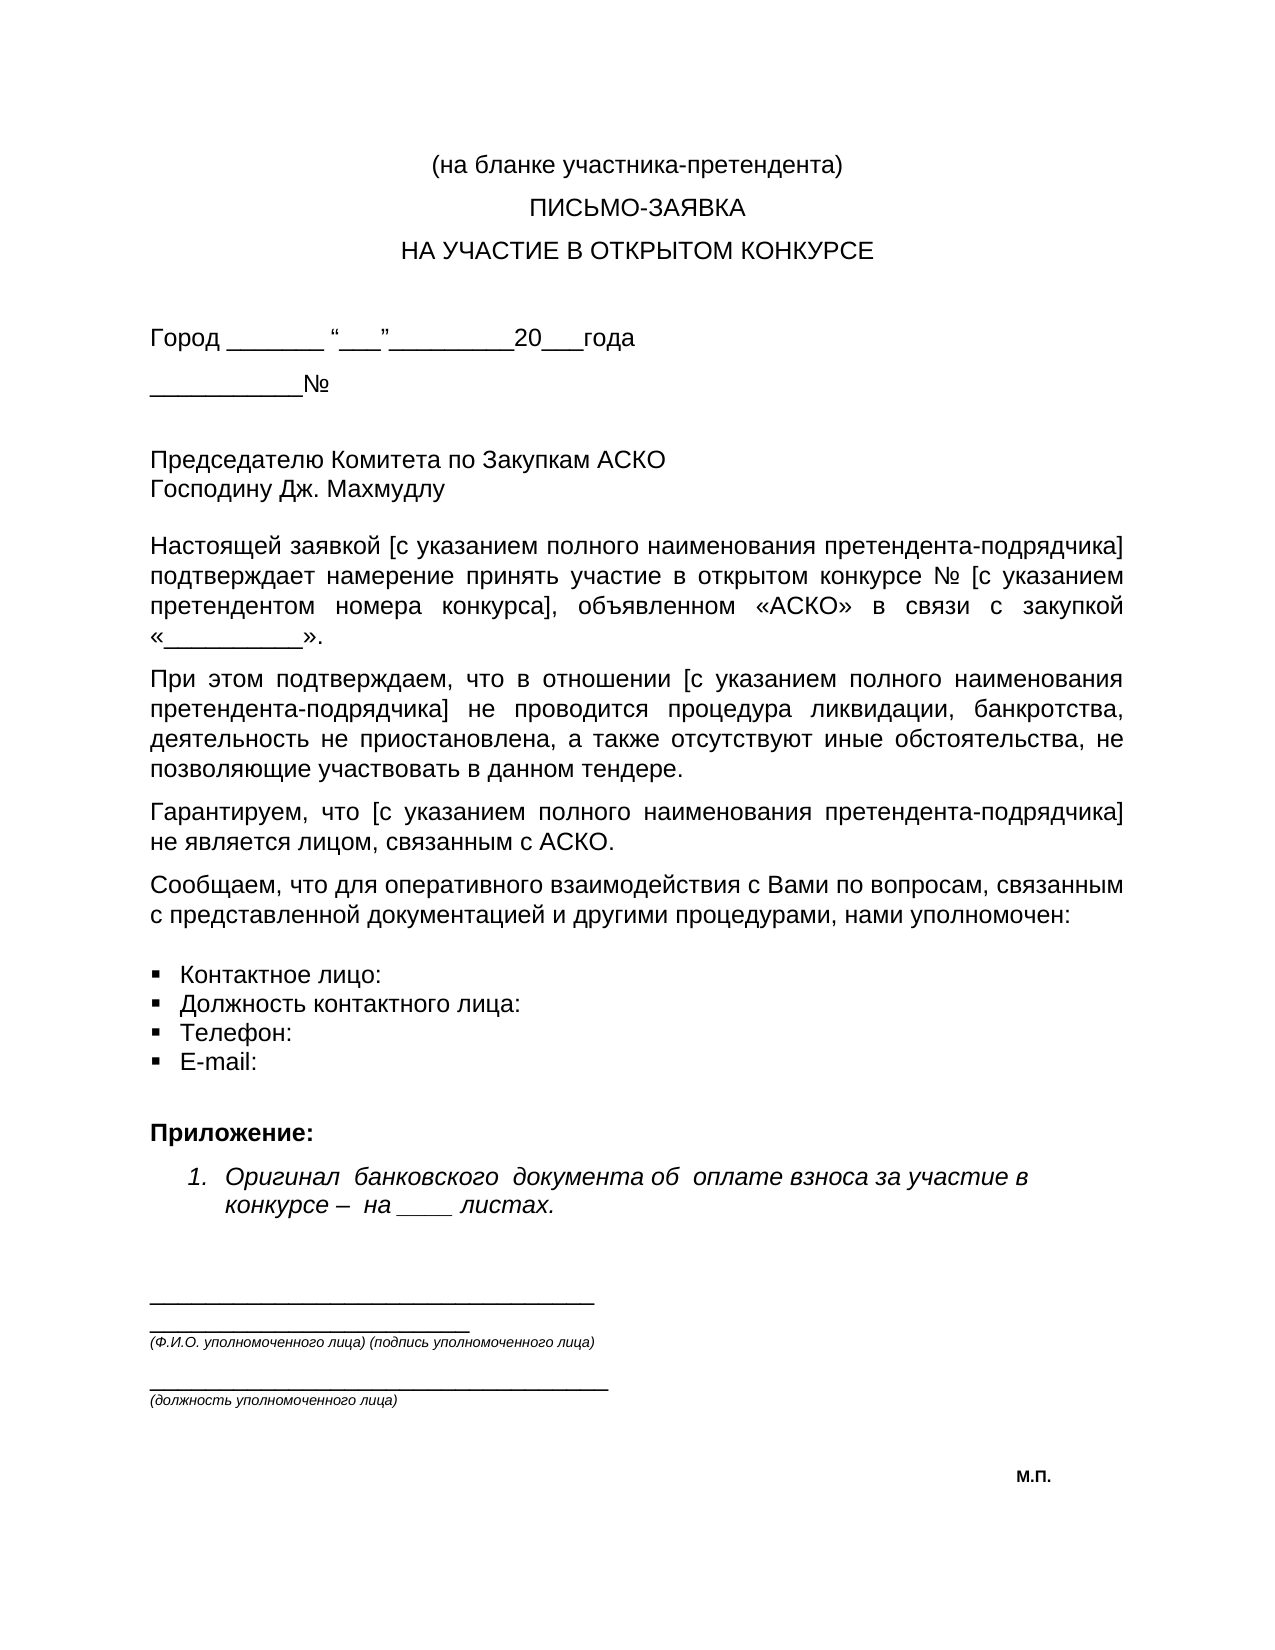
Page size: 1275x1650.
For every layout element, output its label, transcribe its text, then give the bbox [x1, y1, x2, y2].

list E-mail: [150, 1046, 1125, 1075]
text (Ф.И.О. уполномоченного лица) (подпись уполномоченного лица) [150, 1334, 1125, 1363]
text Город _______ “___”_________20___года [150, 322, 1125, 351]
list Телефон: [150, 1018, 1125, 1046]
text Господину Дж. Махмудлу [150, 473, 1125, 502]
text _________________________________ [150, 1363, 1125, 1392]
list Оригинал банковского документа об оплате взноса за участие в конкурсе – на ____ листах. [187, 1162, 1125, 1219]
list Контактное лицо: [150, 960, 1125, 989]
text ___________№ [150, 369, 1125, 398]
text M.П. [150, 1466, 1125, 1486]
text (на бланке участника-претендента) [150, 150, 1125, 179]
text ПИСЬМО-ЗАЯВКА [150, 193, 1125, 222]
text При этом подтверждаем, что в отношении [с указанием полного наименования претендента-подрядчика] не проводится процедура ликвидации, банкротства, деятельность не приостановлена, а также отсутствуют иные обстоятельства, не позволяющие участвовать в данном тендере. [150, 664, 1125, 783]
text НА УЧАСТИЕ В ОТКРЫТОМ КОНКУРСЕ [150, 236, 1125, 265]
text Настоящей заявкой [с указанием полного наименования претендента-подрядчика] подтверждает намерение принять участие в открытом конкурсе № [с указанием претендентом номера конкурса], объявленном «АСКО» в связи с закупкой «__________». [150, 531, 1125, 650]
text Приложение: [150, 1118, 1125, 1147]
text Председателю Комитета по Закупкам АСКО [150, 445, 1125, 473]
text (должность уполномоченного лица) [150, 1392, 1125, 1420]
text Гарантируем, что [с указанием полного наименования претендента-подрядчика] не является лицом, связанным с АСКО. [150, 797, 1125, 856]
list Должность контактного лица: [150, 989, 1125, 1018]
text Сообщаем, что для оперативного взаимодействия с Вами по вопросам, связанным с представленной документацией и другими процедурами, нами уполномочен: [150, 869, 1125, 928]
text ________________________________ _______________________ [150, 1277, 1125, 1334]
